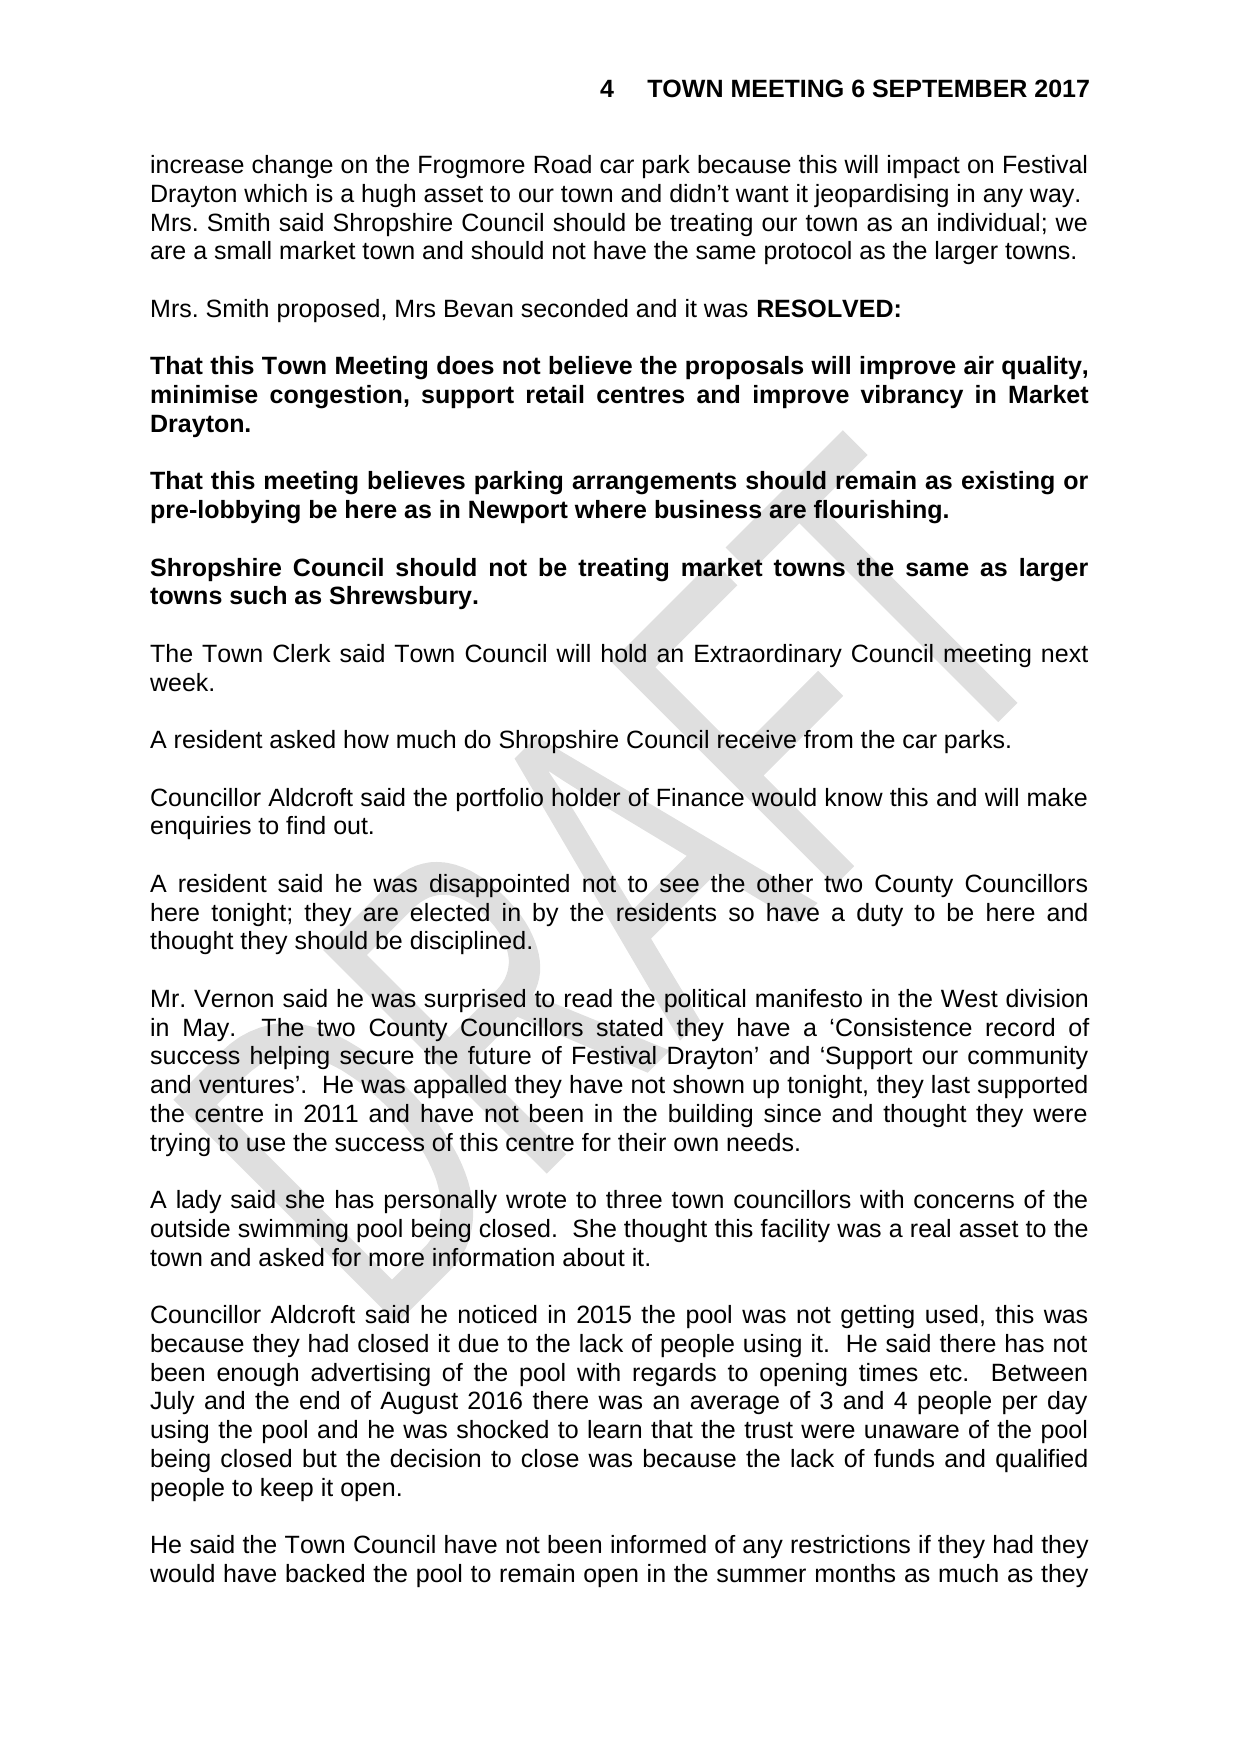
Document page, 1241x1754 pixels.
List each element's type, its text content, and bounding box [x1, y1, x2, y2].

text A resident said he was disappointed not to see the other two County Councillors here tonight; they are elected in by the residents so have a duty to be here and thought they should be disciplined. [150, 869, 1090, 955]
text That this Town Meeting does not believe the proposals will improve air quality, minimise congestion, support retail centres and improve vibrancy in Market Drayton. [150, 351, 1090, 437]
text Mrs. Smith proposed, Mrs Bevan seconded and it was RESOLVED: [150, 294, 1090, 322]
text Councillor Aldcroft said the portfolio holder of Finance would know this and will make enquiries to find out. [150, 782, 1090, 840]
text A resident asked how much do Shropshire Council receive from the car parks. [150, 725, 1090, 754]
text A lady said she has personally wrote to three town councillors with concerns of the outside swimming pool being closed. She thought this facility was a real asset to the town and asked for more information about it. [150, 1185, 1090, 1271]
text Shropshire Council should not be treating market towns the same as larger towns such as Shrewsbury. [150, 552, 1090, 610]
text Councillor Aldcroft said he noticed in 2015 the pool was not getting used, this was because they had closed it due to the lack of people using it. He said there has not been enough advertising of the pool with regards to opening times etc. Between July and the end of August 2016 there was an average of 3 and 4 people per day using the pool and he was shocked to learn that the trust were unaware of the pool being closed but the decision to close was because the lack of funds and qualified people to keep it open. [150, 1300, 1090, 1501]
text The Town Clerk said Town Council will hold an Extraordinary Council meeting next week. [150, 639, 1090, 696]
text Mr. Vernon said he was surprised to read the political manifesto in the West division in May. The two County Councillors stated they have a ‘Consistence record of success helping secure the future of Festival Drayton’ and ‘Support our community and ventures’. He was appalled they have not shown up tonight, they last supported the centre in 2011 and have not been in the building since and thought they were trying to use the success of this centre for their own needs. [150, 984, 1090, 1156]
text That this meeting believes parking arrangements should remain as existing or pre-lobbying be here as in Newport where business are flourishing. [150, 466, 1090, 524]
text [150, 150, 1090, 207]
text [150, 1530, 1090, 1587]
text Mrs. Smith said Shropshire Council should be treating our town as an individual; we are a small market town and should not have the same protocol as the larger towns. [150, 207, 1090, 265]
